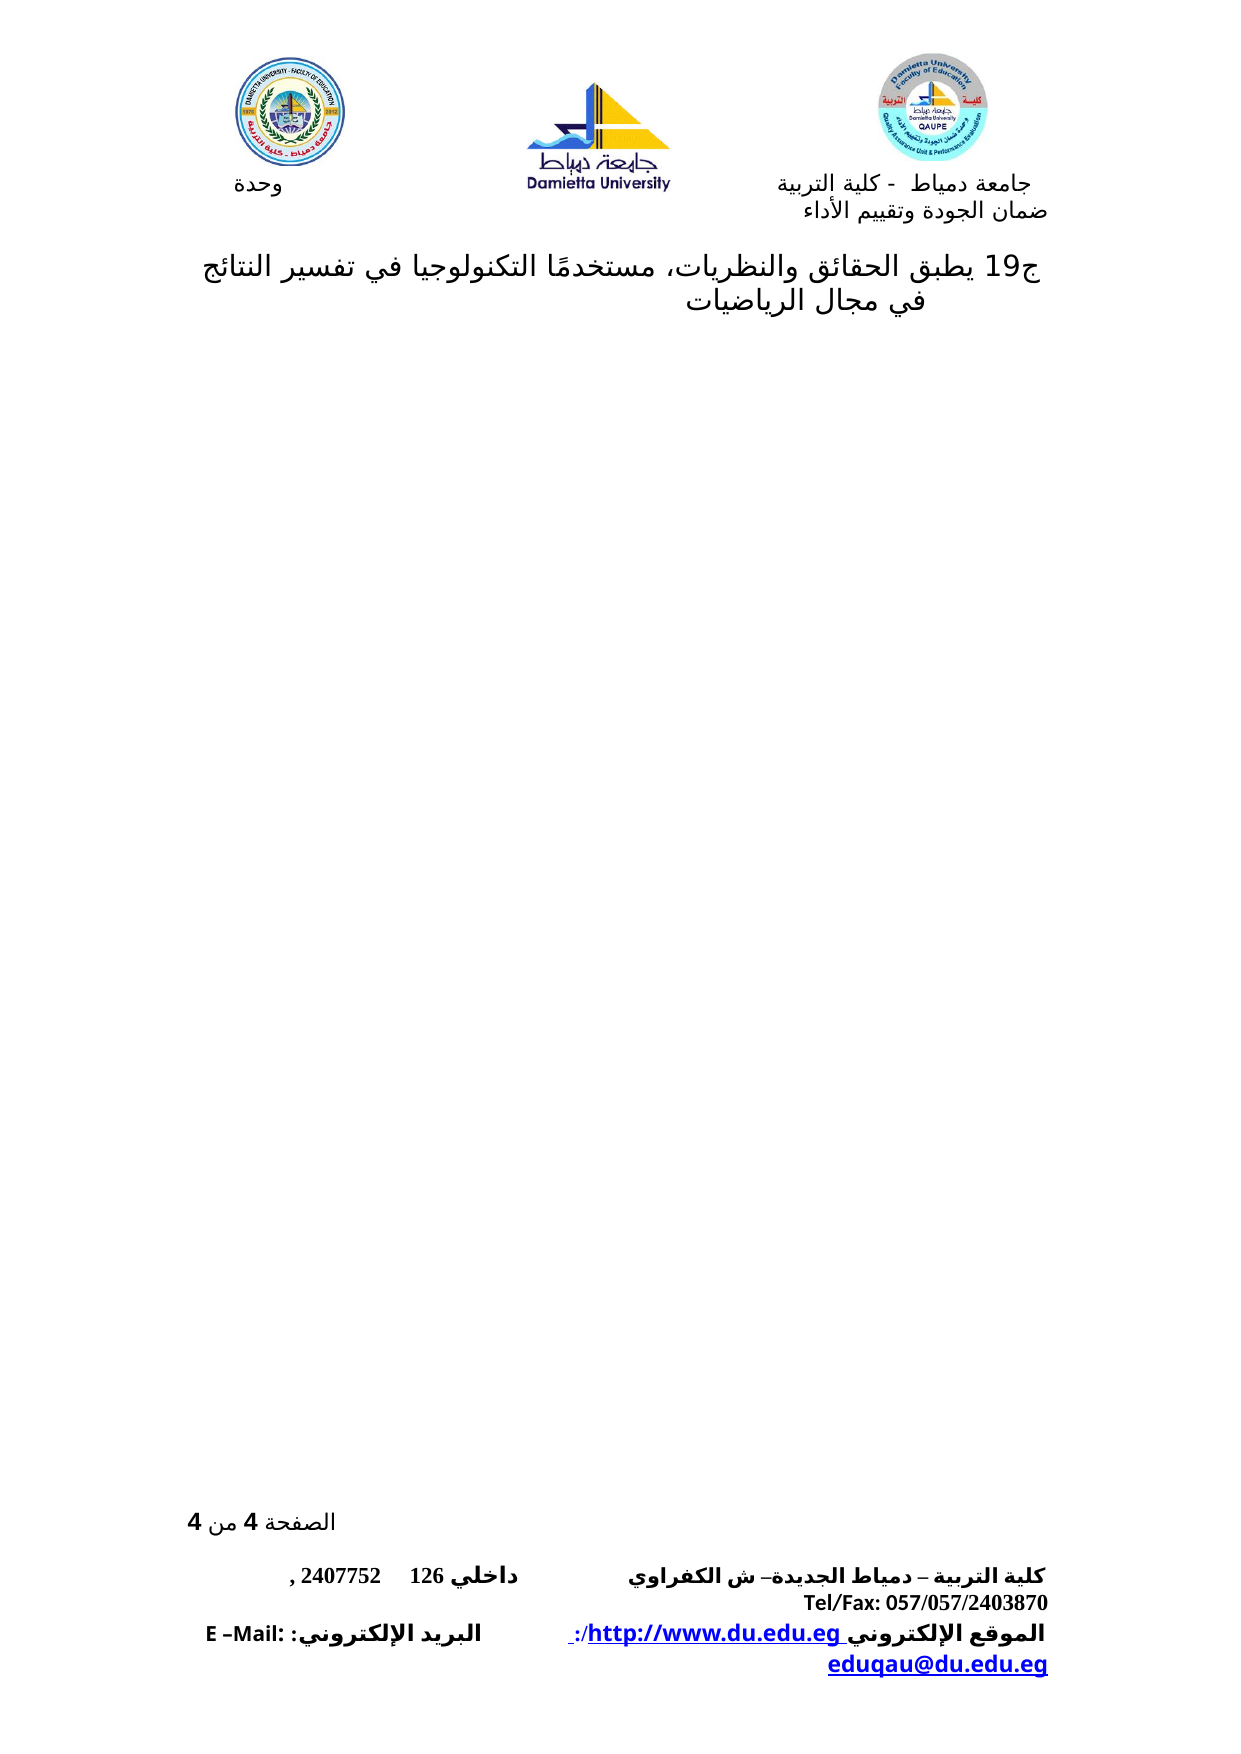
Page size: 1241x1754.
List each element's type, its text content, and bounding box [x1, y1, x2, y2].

text ج19 يطبق الحقائق والنظريات، مستخدمًا التكنولوجيا في تفسير النتائج في مجال الرياضيات [187, 250, 1040, 318]
picture [233, 56, 347, 166]
picture [521, 82, 684, 193]
picture [877, 51, 989, 161]
